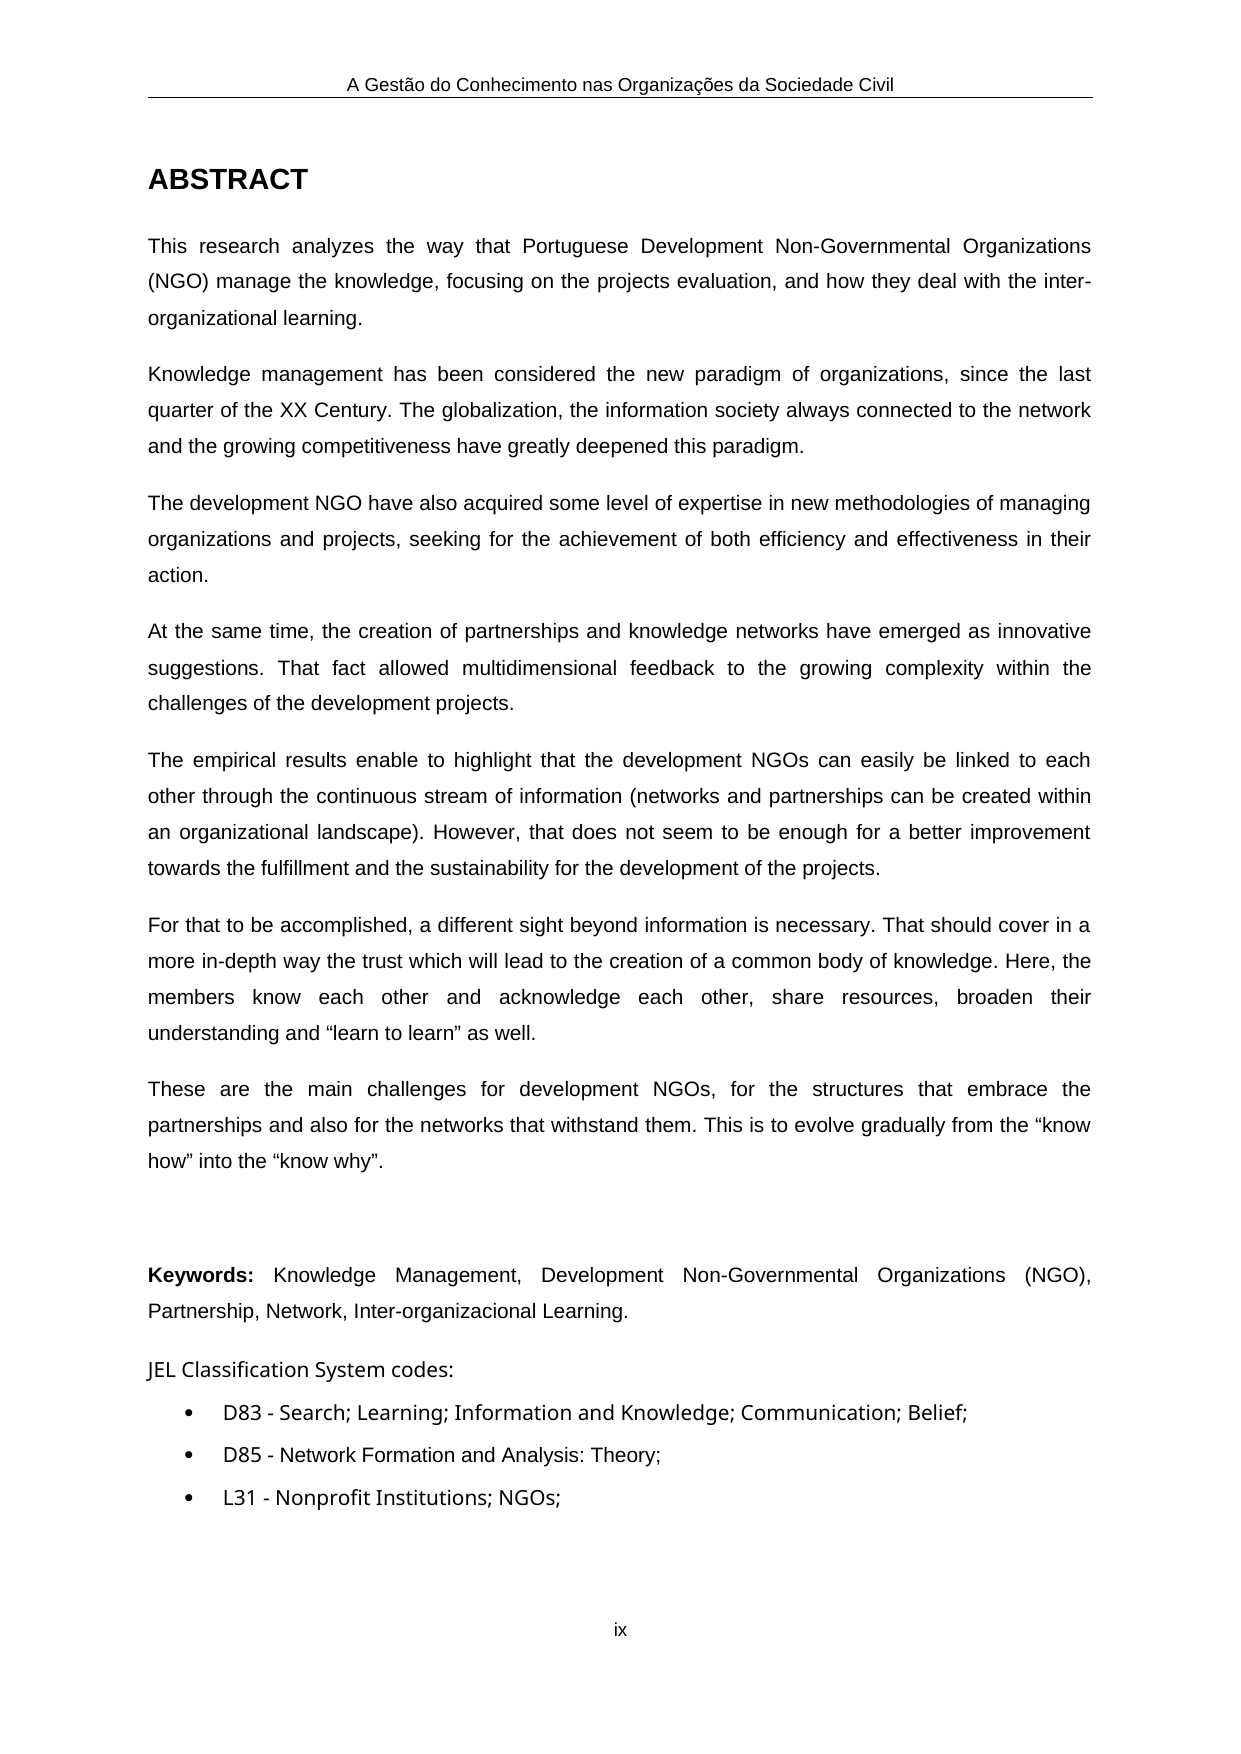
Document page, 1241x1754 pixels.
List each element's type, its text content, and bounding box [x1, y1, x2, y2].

list L31 - Nonprofit Institutions; NGOs; [185, 1483, 1093, 1512]
list D85 - Network Formation and Analysis: Theory; [185, 1441, 1093, 1469]
text These are the main challenges for development NGOs, for the structures that embrace the partnerships and also for the networks that withstand them. This is to evolve gradually from the “know how” into the “know why”. [148, 1077, 1093, 1173]
text Knowledge management has been considered the new paradigm of organizations, since the last quarter of the XX Century. The globalization, the information society always connected to the network and the growing competitiveness have greatly deepened this paradigm. [148, 362, 1093, 458]
text Keywords: Knowledge Management, Development Non-Governmental Organizations (NGO), Partnership, Network, Inter-organizacional Learning. [148, 1263, 1093, 1322]
text At the same time, the creation of partnerships and knowledge networks have emerged as innovative suggestions. That fact allowed multidimensional feedback to the growing complexity within the challenges of the development projects. [148, 619, 1093, 715]
list D83 - Search; Learning; Information and Knowledge; Communication; Belief; [185, 1398, 1093, 1426]
text For that to be accomplished, a different sight beyond information is necessary. That should cover in a more in-depth way the trust which will lead to the creation of a common body of knowledge. Here, the members know each other and acknowledge each other, share resources, broaden their understanding and “learn to learn” as well. [148, 913, 1093, 1044]
text The empirical results enable to highlight that the development NGOs can easily be linked to each other through the continuous stream of information (networks and partnerships can be created within an organizational landscape). However, that does not seem to be enough for a better improvement towards the fulfillment and the sustainability for the development of the projects. [148, 748, 1093, 880]
subtitle ABSTRACT [148, 162, 1093, 196]
text This research analyzes the way that Portuguese Development Non-Governmental Organizations (NGO) manage the knowledge, focusing on the projects evaluation, and how they deal with the inter-organizational learning. [148, 233, 1093, 329]
text The development NGO have also acquired some level of expertise in new methodologies of managing organizations and projects, seeking for the achievement of both efficiency and effectiveness in their action. [148, 491, 1093, 587]
text JEL Classification System codes: [148, 1355, 1093, 1384]
